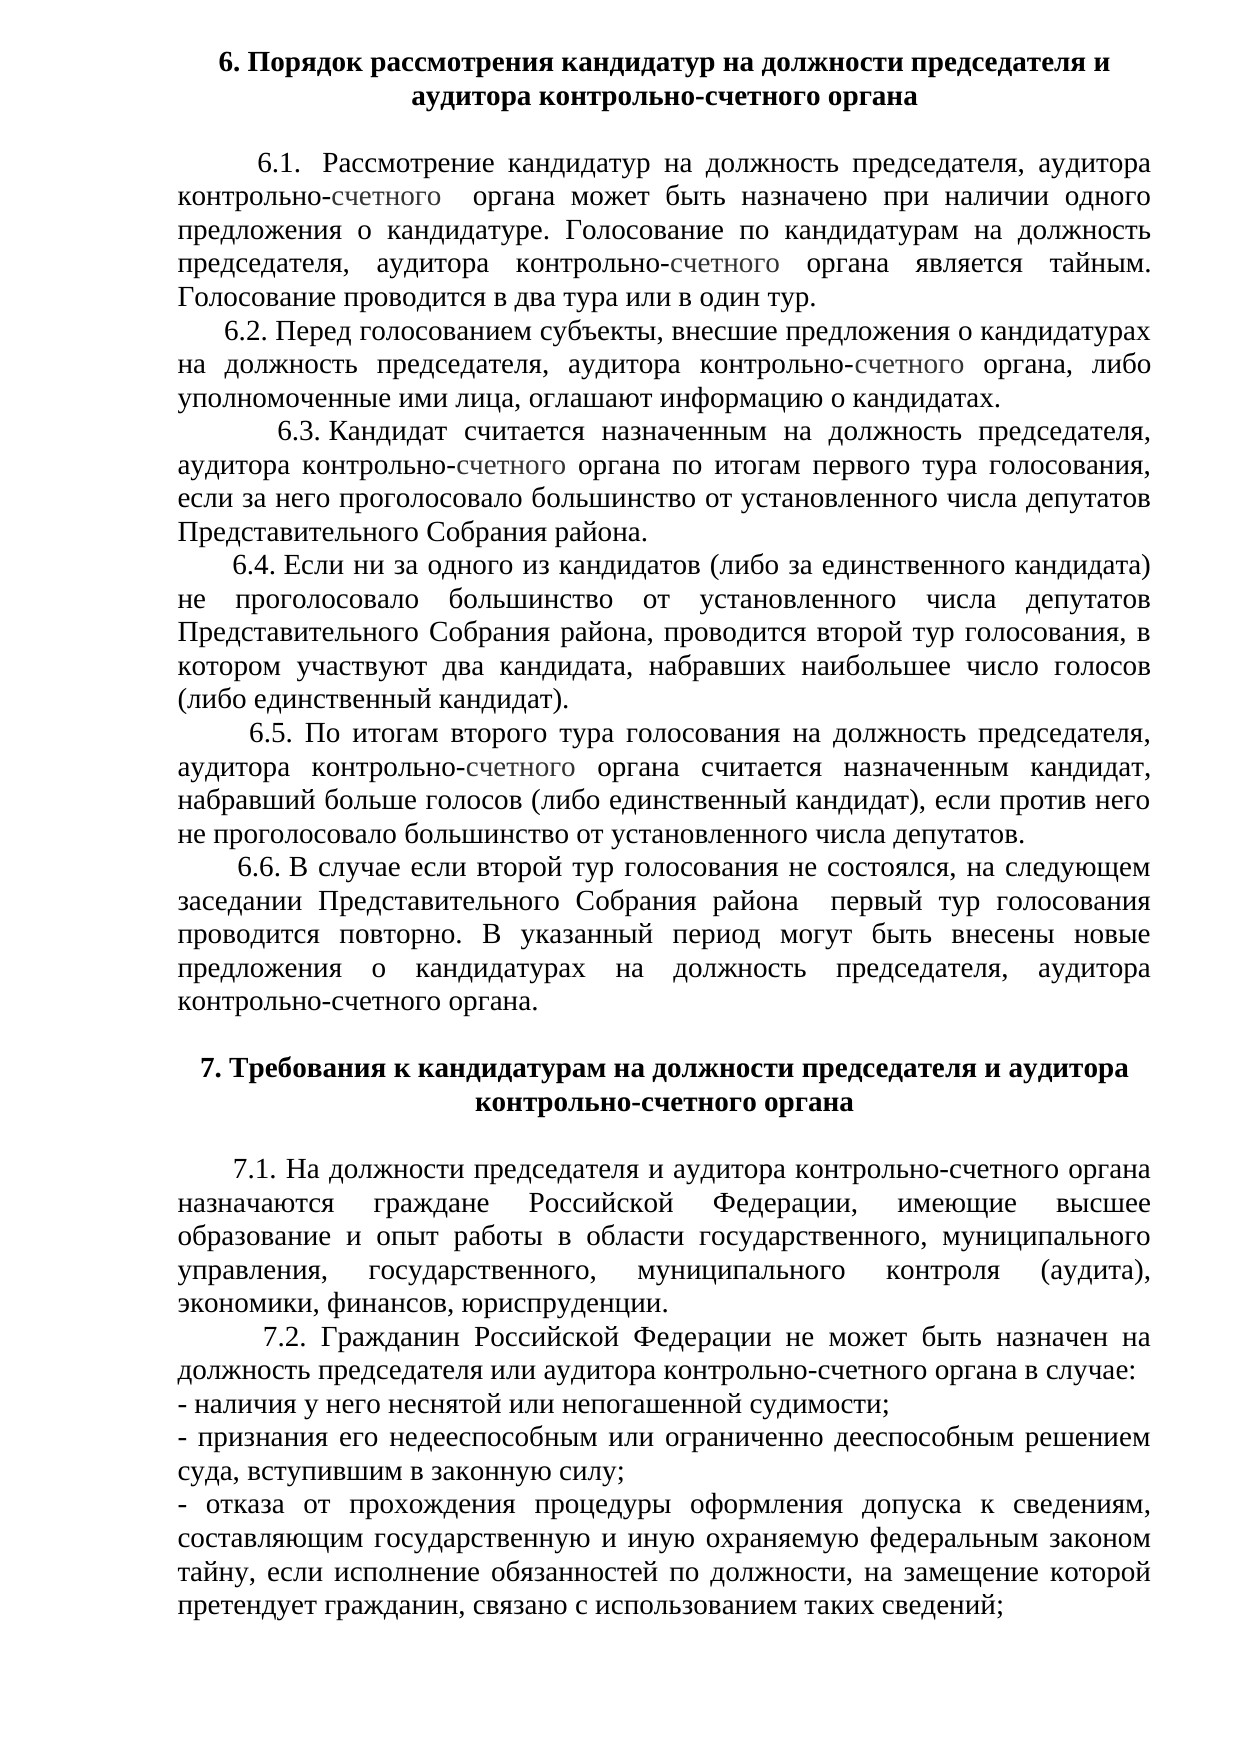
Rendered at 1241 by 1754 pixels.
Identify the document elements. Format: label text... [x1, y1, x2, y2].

text 6.1. Рассмотрение кандидатур на должность председателя, аудитора контрольно-счетного органа может быть назначено при наличии одного предложения о кандидатуре. Голосование по кандидатурам на должность председателя, аудитора контрольно-счетного органа является тайным. Голосование проводится в два тура или в один тур. [177, 145, 1152, 313]
text 6.6. В случае если второй тур голосования не состоялся, на следующем заседании Представительного Собрания района первый тур голосования проводится повторно. В указанный период могут быть внесены новые предложения о кандидатурах на должность председателя, аудитора контрольно-счетного органа. [177, 849, 1152, 1017]
text - признания его недееспособным или ограниченно дееспособным решением суда, вступившим в законную силу; [177, 1419, 1152, 1487]
text 6.3. Кандидат считается назначенным на должность председателя, аудитора контрольно-счетного органа по итогам первого тура голосования, если за него проголосовало большинство от установленного числа депутатов Представительного Собрания района. [177, 413, 1152, 547]
text - наличия у него неснятой или непогашенной судимости; [177, 1386, 1152, 1419]
text - отказа от прохождения процедуры оформления допуска к сведениям, составляющим государственную и иную охраняемую федеральным законом тайну, если исполнение обязанностей по должности, на замещение которой претендует гражданин, связано с использованием таких сведений; [177, 1487, 1152, 1621]
text 6.4. Если ни за одного из кандидатов (либо за единственного кандидата) не проголосовало большинство от установленного числа депутатов Представительного Собрания района, проводится второй тур голосования, в котором участвуют два кандидата, набравших наибольшее число голосов (либо единственный кандидат). [177, 547, 1152, 715]
text 7.2. Гражданин Российской Федерации не может быть назначен на должность председателя или аудитора контрольно-счетного органа в случае: [177, 1319, 1152, 1386]
text 6.5. По итогам второго тура голосования на должность председателя, аудитора контрольно-счетного органа считается назначенным кандидат, набравший больше голосов (либо единственный кандидат), если против него не проголосовало большинство от установленного числа депутатов. [177, 715, 1152, 849]
text 6.2. Перед голосованием субъекты, внесшие предложения о кандидатурах на должность председателя, аудитора контрольно-счетного органа, либо уполномоченные ими лица, оглашают информацию о кандидатах. [177, 313, 1152, 413]
text 7. Требования к кандидатурам на должности председателя и аудитора контрольно-счетного органа [177, 1051, 1152, 1118]
text 7.1. На должности председателя и аудитора контрольно-счетного органа назначаются граждане Российской Федерации, имеющие высшее образование и опыт работы в области государственного, муниципального управления, государственного, муниципального контроля (аудита), экономики, финансов, юриспруденции. [177, 1151, 1152, 1319]
text 6. Порядок рассмотрения кандидатур на должности председателя и аудитора контрольно-счетного органа [177, 44, 1152, 111]
